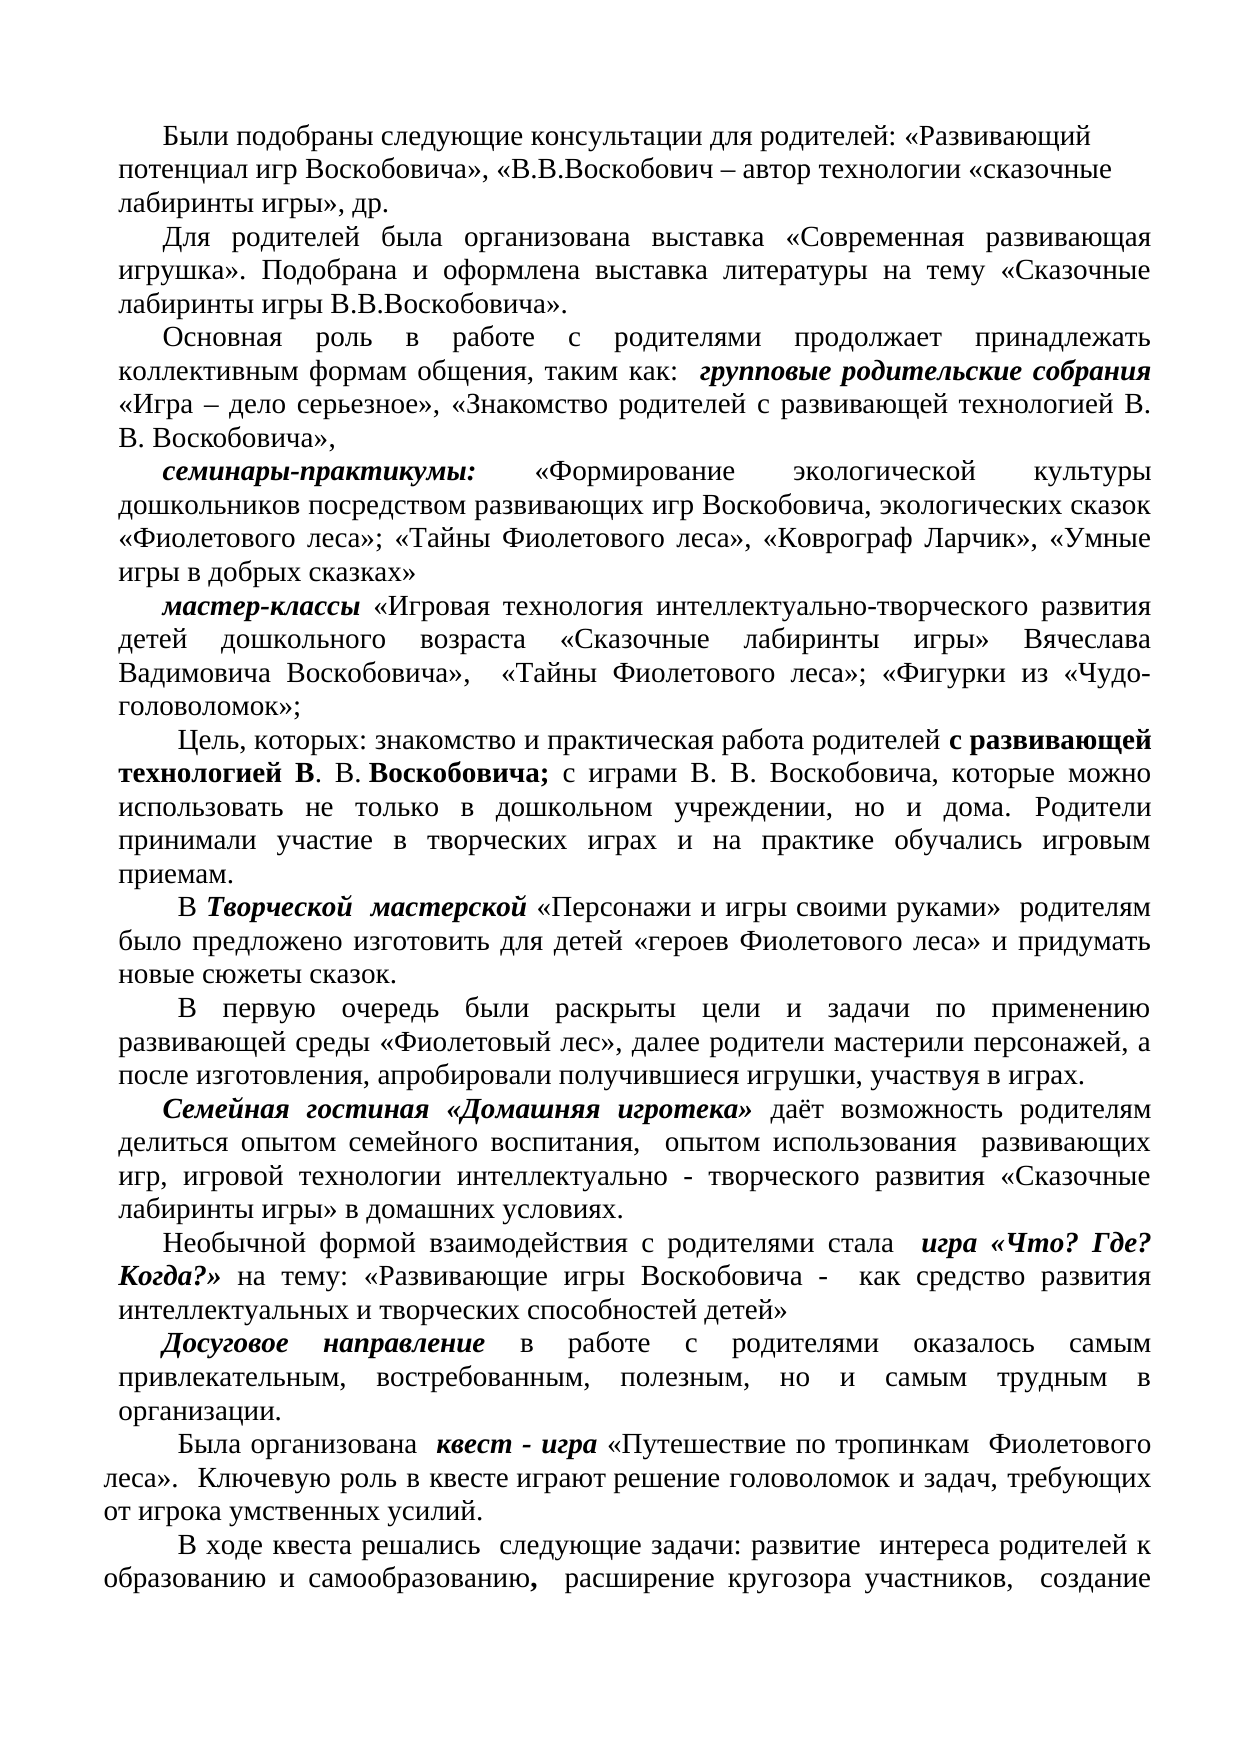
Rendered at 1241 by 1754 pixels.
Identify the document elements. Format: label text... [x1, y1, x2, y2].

text Цель, которых: знакомство и практическая работа родителей с развивающей технологией В. В. Воскобовича; с играми В. В. Воскобовича, которые можно использовать не только в дошкольном учреждении, но и дома. Родители принимали участие в творческих играх и на практике обучались игровым приемам. [118, 722, 1152, 889]
text В Творческой мастерской «Персонажи и игры своими руками» родителям было предложено изготовить для детей «героев Фиолетового леса» и придумать новые сюжеты сказок. [118, 889, 1152, 990]
text В первую очередь были раскрыты цели и задачи по применению развивающей среды «Фиолетовый лес», далее родители мастерили персонажей, а после изготовления, апробировали получившиеся игрушки, участвуя в играх. [118, 990, 1152, 1091]
text мастер-классы «Игровая технология интеллектуально-творческого развития детей дошкольного возраста «Сказочные лабиринты игры» Вячеслава Вадимовича Воскобовича», «Тайны Фиолетового леса»; «Фигурки из «Чудо-головоломок»; [118, 588, 1152, 722]
text Были подобраны следующие консультации для родителей: «Развивающий потенциал игр Воскобовича», «В.В.Воскобович – автор технологии «сказочные лабиринты игры», др. [118, 118, 1152, 219]
text Досуговое направление в работе с родителями оказалось самым привлекательным, востребованным, полезным, но и самым трудным в организации. [118, 1326, 1152, 1426]
text Была организована квест - игра «Путешествие по тропинкам Фиолетового леса». Ключевую роль в квесте играют решение головоломок и задач, требующих от игрока умственных усилий. [103, 1426, 1152, 1527]
text Для родителей была организована выставка «Современная развивающая игрушка». Подобрана и оформлена выставка литературы на тему «Сказочные лабиринты игры В.В.Воскобовича». [118, 219, 1152, 319]
text Основная роль в работе с родителями продолжает принадлежать коллективным формам общения, таким как: групповые родительские собрания «Игра – дело серьезное», «Знакомство родителей с развивающей технологией В. В. Воскобовича», [118, 319, 1152, 453]
text Необычной формой взаимодействия с родителями стала игра «Что? Где? Когда?» на тему: «Развивающие игры Воскобовича - как средство развития интеллектуальных и творческих способностей детей» [118, 1225, 1152, 1326]
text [103, 1527, 1152, 1594]
text Семейная гостиная «Домашняя игротека» даёт возможность родителям делиться опытом семейного воспитания, опытом использования развивающих игр, игровой технологии интеллектуально - творческого развития «Сказочные лабиринты игры» в домашних условиях. [118, 1091, 1152, 1225]
text семинары-практикумы: «Формирование экологической культуры дошкольников посредством развивающих игр Воскобовича, экологических сказок «Фиолетового леса»; «Тайны Фиолетового леса», «Коврограф Ларчик», «Умные игры в добрых сказках» [118, 453, 1152, 588]
